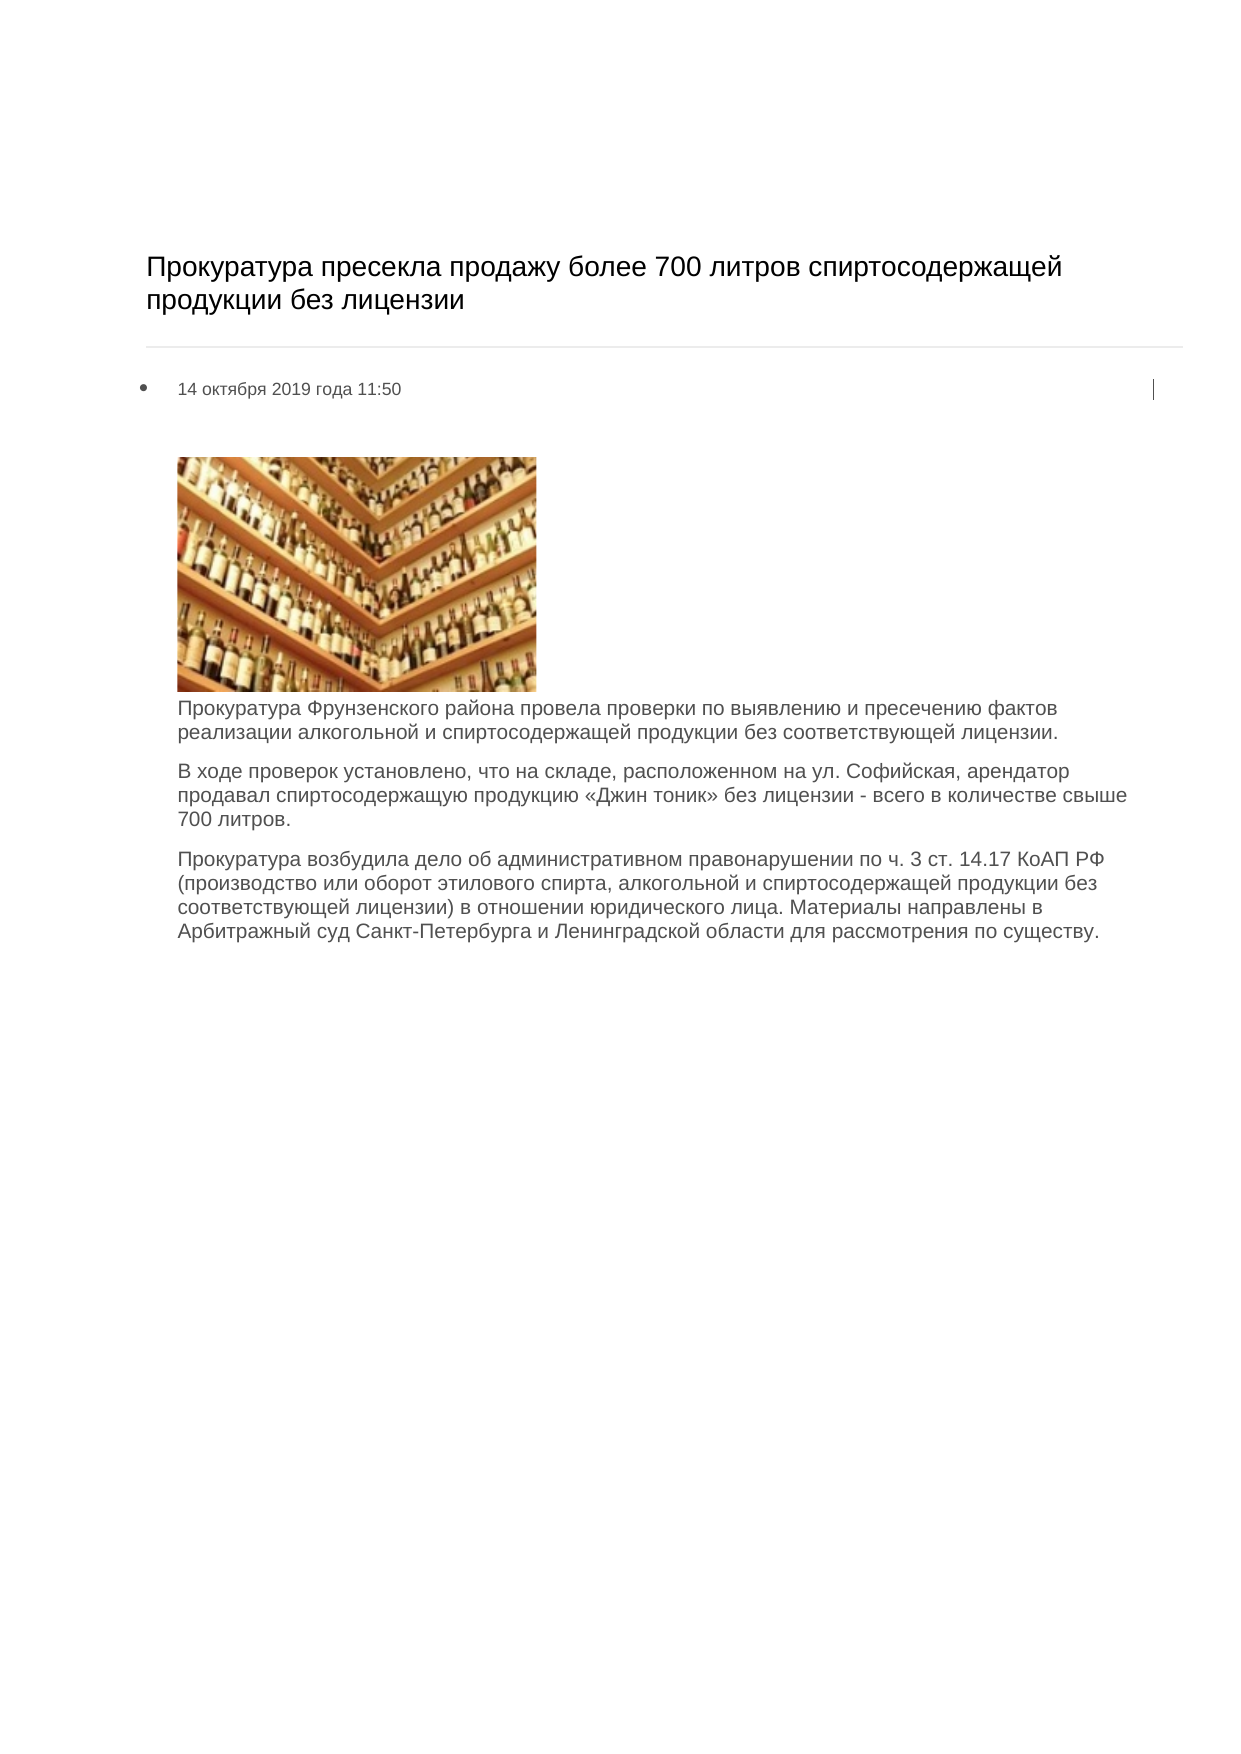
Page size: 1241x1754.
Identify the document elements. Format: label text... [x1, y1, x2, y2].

picture [177, 457, 537, 692]
text В ходе проверок установлено, что на складе, расположенном на ул. Софийская, арендатор продавал спиртосодержащую продукцию «Джин тоник» без лицензии - всего в количестве свыше 700 литров. [177, 759, 1152, 831]
subtitle Прокуратура пресекла продажу более 700 литров спиртосодержащей продукции без лицензии [146, 250, 1183, 346]
text Прокуратура возбудила дело об административном правонарушении по ч. 3 ст. 14.17 КоАП РФ (производство или оборот этилового спирта, алкогольной и спиртосодержащей продукции без соответствующей лицензии) в отношении юридического лица. Материалы направлены в Арбитражный суд Санкт-Петербурга и Ленинградской области для рассмотрения по существу. [177, 847, 1152, 942]
text Прокуратура Фрунзенского района провела проверки по выявлению и пресечению фактов реализации алкогольной и спиртосодержащей продукции без соответствующей лицензии. [177, 696, 1152, 743]
list 14 октября 2019 года 11:50 [140, 379, 1153, 400]
